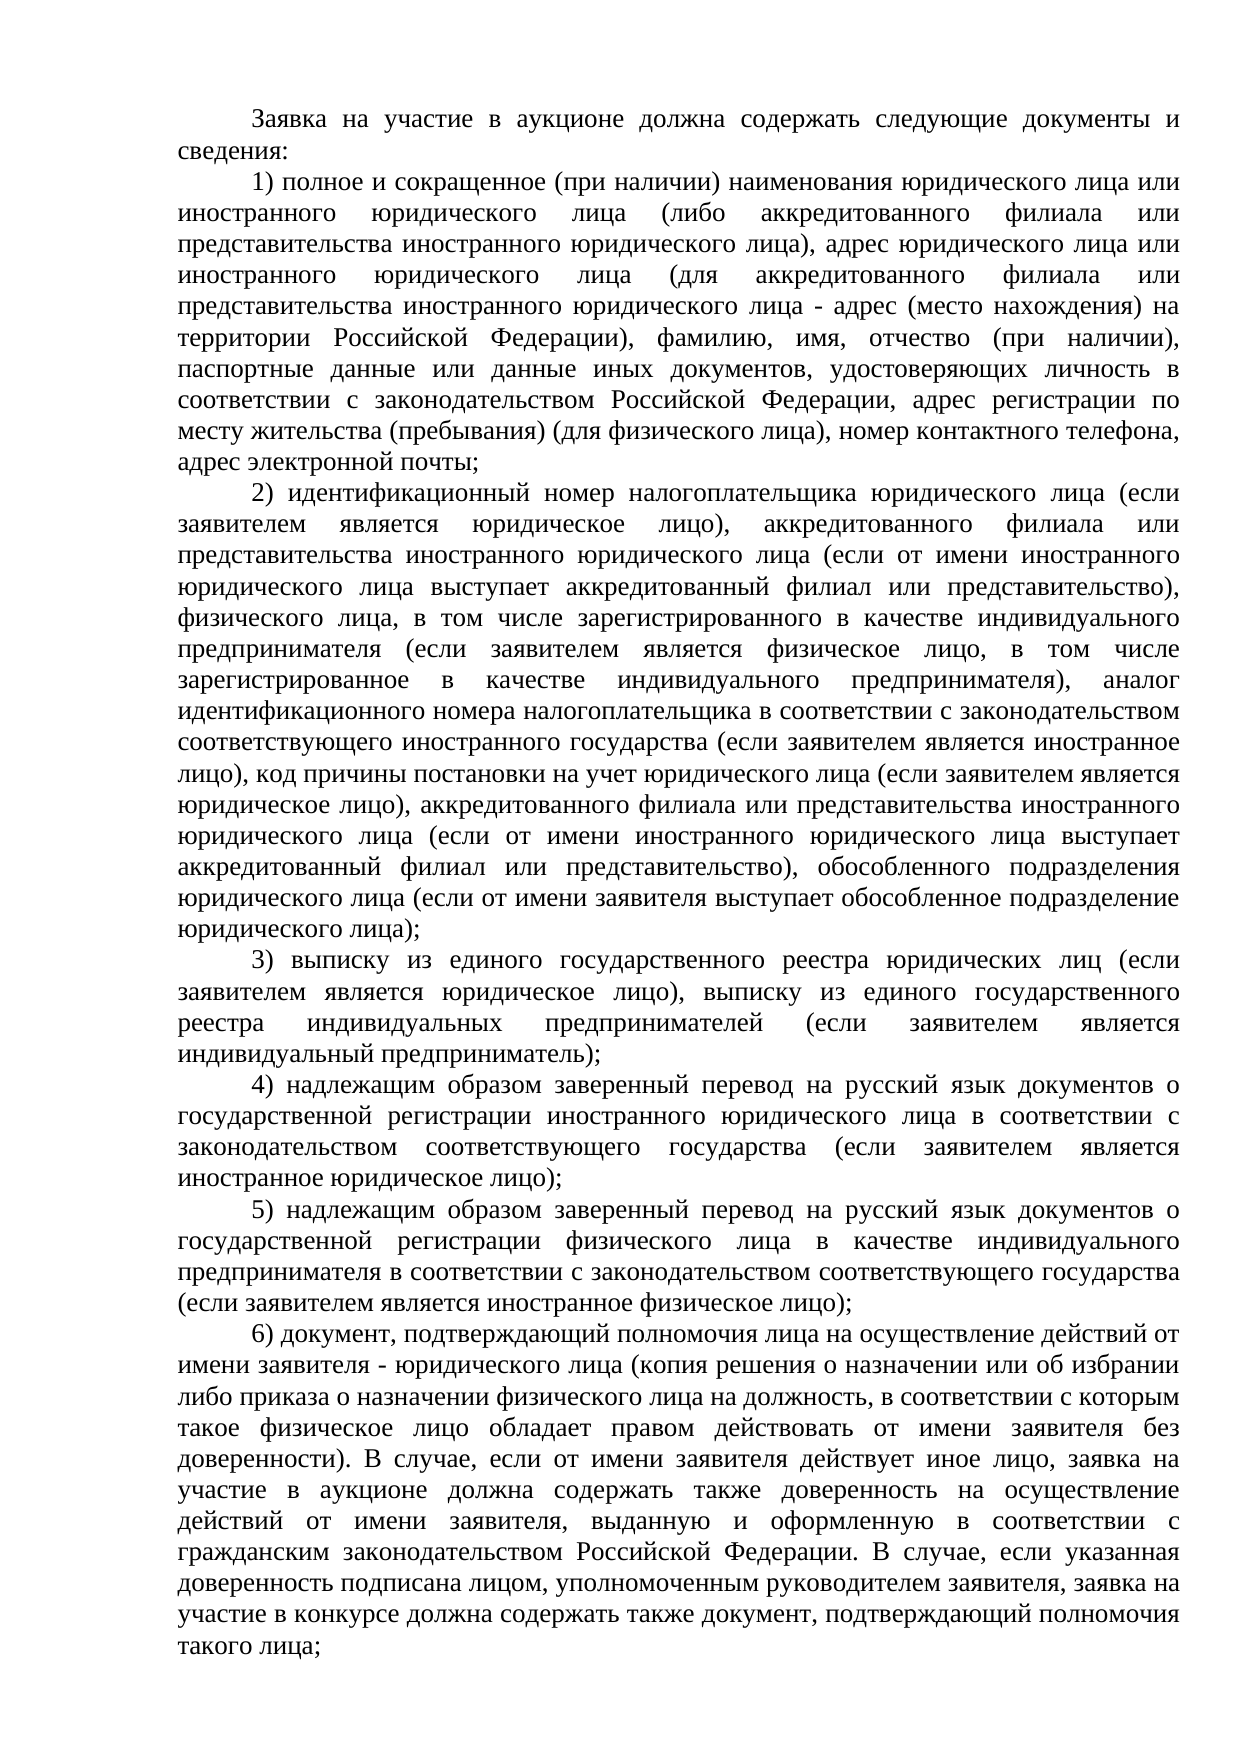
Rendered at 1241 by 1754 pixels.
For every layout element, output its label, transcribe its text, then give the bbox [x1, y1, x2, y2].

text 1) полное и сокращенное (при наличии) наименования юридического лица или иностранного юридического лица (либо аккредитованного филиала или представительства иностранного юридического лица), адрес юридического лица или иностранного юридического лица (для аккредитованного филиала или представительства иностранного юридического лица - адрес (место нахождения) на территории Российской Федерации), фамилию, имя, отчество (при наличии), паспортные данные или данные иных документов, удостоверяющих личность в соответствии с законодательством Российской Федерации, адрес регистрации по месту жительства (пребывания) (для физического лица), номер контактного телефона, адрес электронной почты; [177, 165, 1181, 476]
text 2) идентификационный номер налогоплательщика юридического лица (если заявителем является юридическое лицо), аккредитованного филиала или представительства иностранного юридического лица (если от имени иностранного юридического лица выступает аккредитованный филиал или представительство), физического лица, в том числе зарегистрированного в качестве индивидуального предпринимателя (если заявителем является физическое лицо, в том числе зарегистрированное в качестве индивидуального предпринимателя), аналог идентификационного номера налогоплательщика в соответствии с законодательством соответствующего иностранного государства (если заявителем является иностранное лицо), код причины постановки на учет юридического лица (если заявителем является юридическое лицо), аккредитованного филиала или представительства иностранного юридического лица (если от имени иностранного юридического лица выступает аккредитованный филиал или представительство), обособленного подразделения юридического лица (если от имени заявителя выступает обособленное подразделение юридического лица); [177, 476, 1181, 943]
text 6) документ, подтверждающий полномочия лица на осуществление действий от имени заявителя - юридического лица (копия решения о назначении или об избрании либо приказа о назначении физического лица на должность, в соответствии с которым такое физическое лицо обладает правом действовать от имени заявителя без доверенности). В случае, если от имени заявителя действует иное лицо, заявка на участие в аукционе должна содержать также доверенность на осуществление действий от имени заявителя, выданную и оформленную в соответствии с гражданским законодательством Российской Федерации. В случае, если указанная доверенность подписана лицом, уполномоченным руководителем заявителя, заявка на участие в конкурсе должна содержать также документ, подтверждающий полномочия такого лица; [177, 1317, 1181, 1660]
text Заявка на участие в аукционе должна содержать следующие документы и сведения: [177, 103, 1181, 165]
text 3) выписку из единого государственного реестра юридических лиц (если заявителем является юридическое лицо), выписку из единого государственного реестра индивидуальных предпринимателей (если заявителем является индивидуальный предприниматель); [177, 943, 1181, 1068]
text 5) надлежащим образом заверенный перевод на русский язык документов о государственной регистрации физического лица в качестве индивидуального предпринимателя в соответствии с законодательством соответствующего государства (если заявителем является иностранное физическое лицо); [177, 1193, 1181, 1317]
text 4) надлежащим образом заверенный перевод на русский язык документов о государственной регистрации иностранного юридического лица в соответствии с законодательством соответствующего государства (если заявителем является иностранное юридическое лицо); [177, 1068, 1181, 1193]
